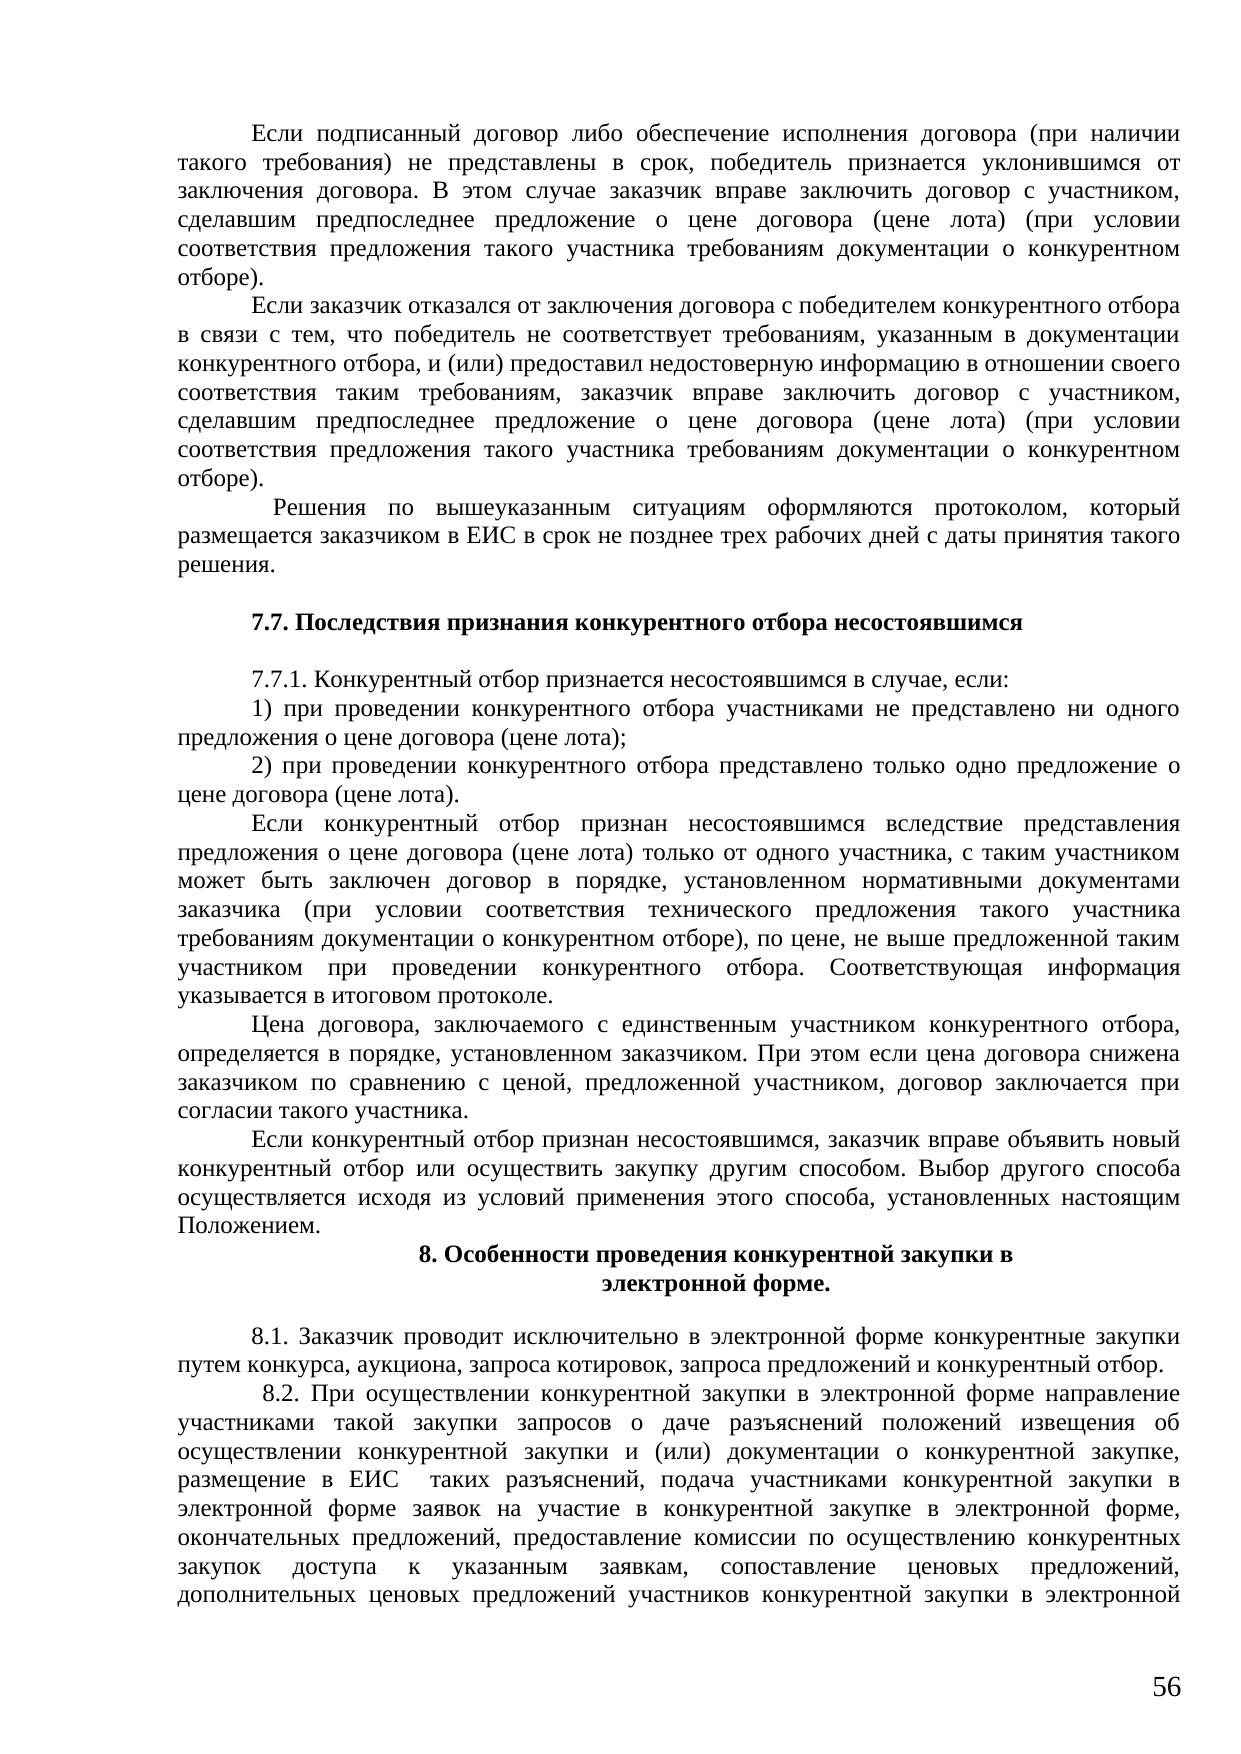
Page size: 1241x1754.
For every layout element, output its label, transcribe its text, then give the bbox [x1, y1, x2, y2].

text 7.7.1. Конкурентный отбор признается несостоявшимся в случае, если: [177, 664, 1181, 693]
text 8.1. Заказчик проводит исключительно в электронной форме конкурентные закупки путем конкурса, аукциона, запроса котировок, запроса предложений и конкурентный отбор. [177, 1321, 1181, 1378]
text электронной форме. [177, 1268, 1181, 1297]
text 2) при проведении конкурентного отбора представлено только одно предложение о цене договора (цене лота). [177, 751, 1181, 808]
text Если конкурентный отбор признан несостоявшимся вследствие представления предложения о цене договора (цене лота) только от одного участника, с таким участником может быть заключен договор в порядке, установленном нормативными документами заказчика (при условии соответствия технического предложения такого участника требованиям документации о конкурентном отборе), по цене, не выше предложенной таким участником при проведении конкурентного отбора. Соответствующая информация указывается в итоговом протоколе. [177, 808, 1181, 1009]
text Если подписанный договор либо обеспечение исполнения договора (при наличии такого требования) не представлены в срок, победитель признается уклонившимся от заключения договора. В этом случае заказчик вправе заключить договор с участником, сделавшим предпоследнее предложение о цене договора (цене лота) (при условии соответствия предложения такого участника требованиям документации о конкурентном отборе). [177, 118, 1181, 291]
text 7.7. Последствия признания конкурентного отбора несостоявшимся [177, 607, 1181, 636]
text 1) при проведении конкурентного отбора участниками не представлено ни одного предложения о цене договора (цене лота); [177, 693, 1181, 751]
text Цена договора, заключаемого с единственным участником конкурентного отбора, определяется в порядке, установленном заказчиком. При этом если цена договора снижена заказчиком по сравнению с ценой, предложенной участником, договор заключается при согласии такого участника. [177, 1009, 1181, 1124]
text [177, 1378, 1181, 1608]
text Решения по вышеуказанным ситуациям оформляются протоколом, который размещается заказчиком в ЕИС в срок не позднее трех рабочих дней с даты принятия такого решения. [177, 492, 1181, 578]
text 8. Особенности проведения конкурентной закупки в [177, 1239, 1181, 1268]
text Если конкурентный отбор признан несостоявшимся, заказчик вправе объявить новый конкурентный отбор или осуществить закупку другим способом. Выбор другого способа осуществляется исходя из условий применения этого способа, установленных настоящим Положением. [177, 1124, 1181, 1239]
text Если заказчик отказался от заключения договора с победителем конкурентного отбора в связи с тем, что победитель не соответствует требованиям, указанным в документации конкурентного отбора, и (или) предоставил недостоверную информацию в отношении своего соответствия таким требованиям, заказчик вправе заключить договор с участником, сделавшим предпоследнее предложение о цене договора (цене лота) (при условии соответствия предложения такого участника требованиям документации о конкурентном отборе). [177, 291, 1181, 492]
